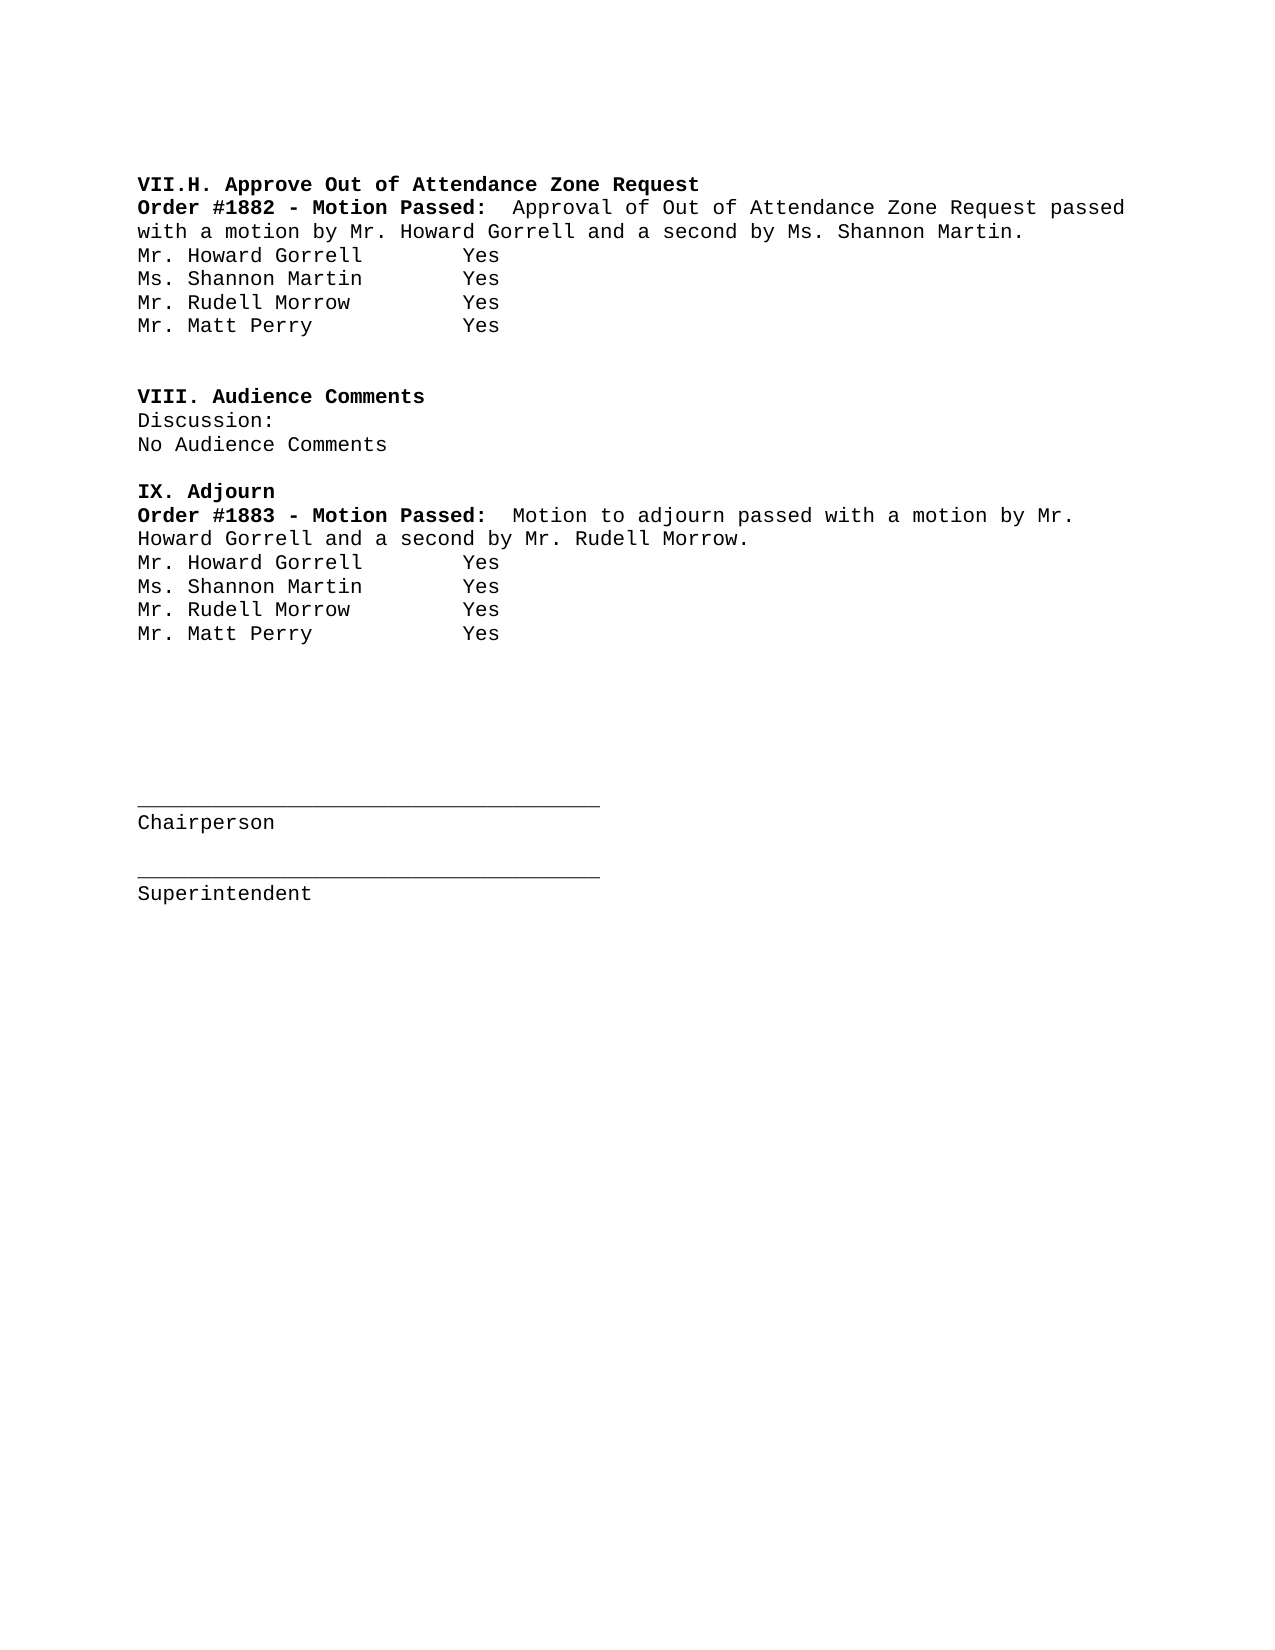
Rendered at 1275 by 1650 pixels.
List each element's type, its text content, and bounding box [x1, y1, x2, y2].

text IX. Adjourn [137, 481, 1138, 505]
text Discussion: [137, 410, 1138, 434]
text Ms. Shannon Martin Yes [137, 268, 1138, 292]
text Ms. Shannon Martin Yes [137, 576, 1138, 599]
text VIII. Audience Comments [137, 386, 1138, 410]
text Order #1882 - Motion Passed: Approval of Out of Attendance Zone Request passed with a motion by Mr. Howard Gorrell and a second by Ms. Shannon Martin. [137, 197, 1138, 244]
text Mr. Howard Gorrell Yes [137, 244, 1138, 268]
text _____________________________________ [137, 788, 1138, 812]
text VII.H. Approve Out of Attendance Zone Request [137, 174, 1138, 197]
text Mr. Matt Perry Yes [137, 316, 1138, 339]
text Mr. Rudell Morrow Yes [137, 292, 1138, 316]
text Chairperson [137, 812, 1138, 836]
text Superintendent [137, 883, 1138, 907]
text Mr. Rudell Morrow Yes [137, 599, 1138, 623]
text Mr. Howard Gorrell Yes [137, 552, 1138, 576]
text No Audience Comments [137, 434, 1138, 457]
text _____________________________________ [137, 859, 1138, 883]
text Order #1883 - Motion Passed: Motion to adjourn passed with a motion by Mr. Howard Gorrell and a second by Mr. Rudell Morrow. [137, 505, 1138, 552]
text Mr. Matt Perry Yes [137, 623, 1138, 647]
